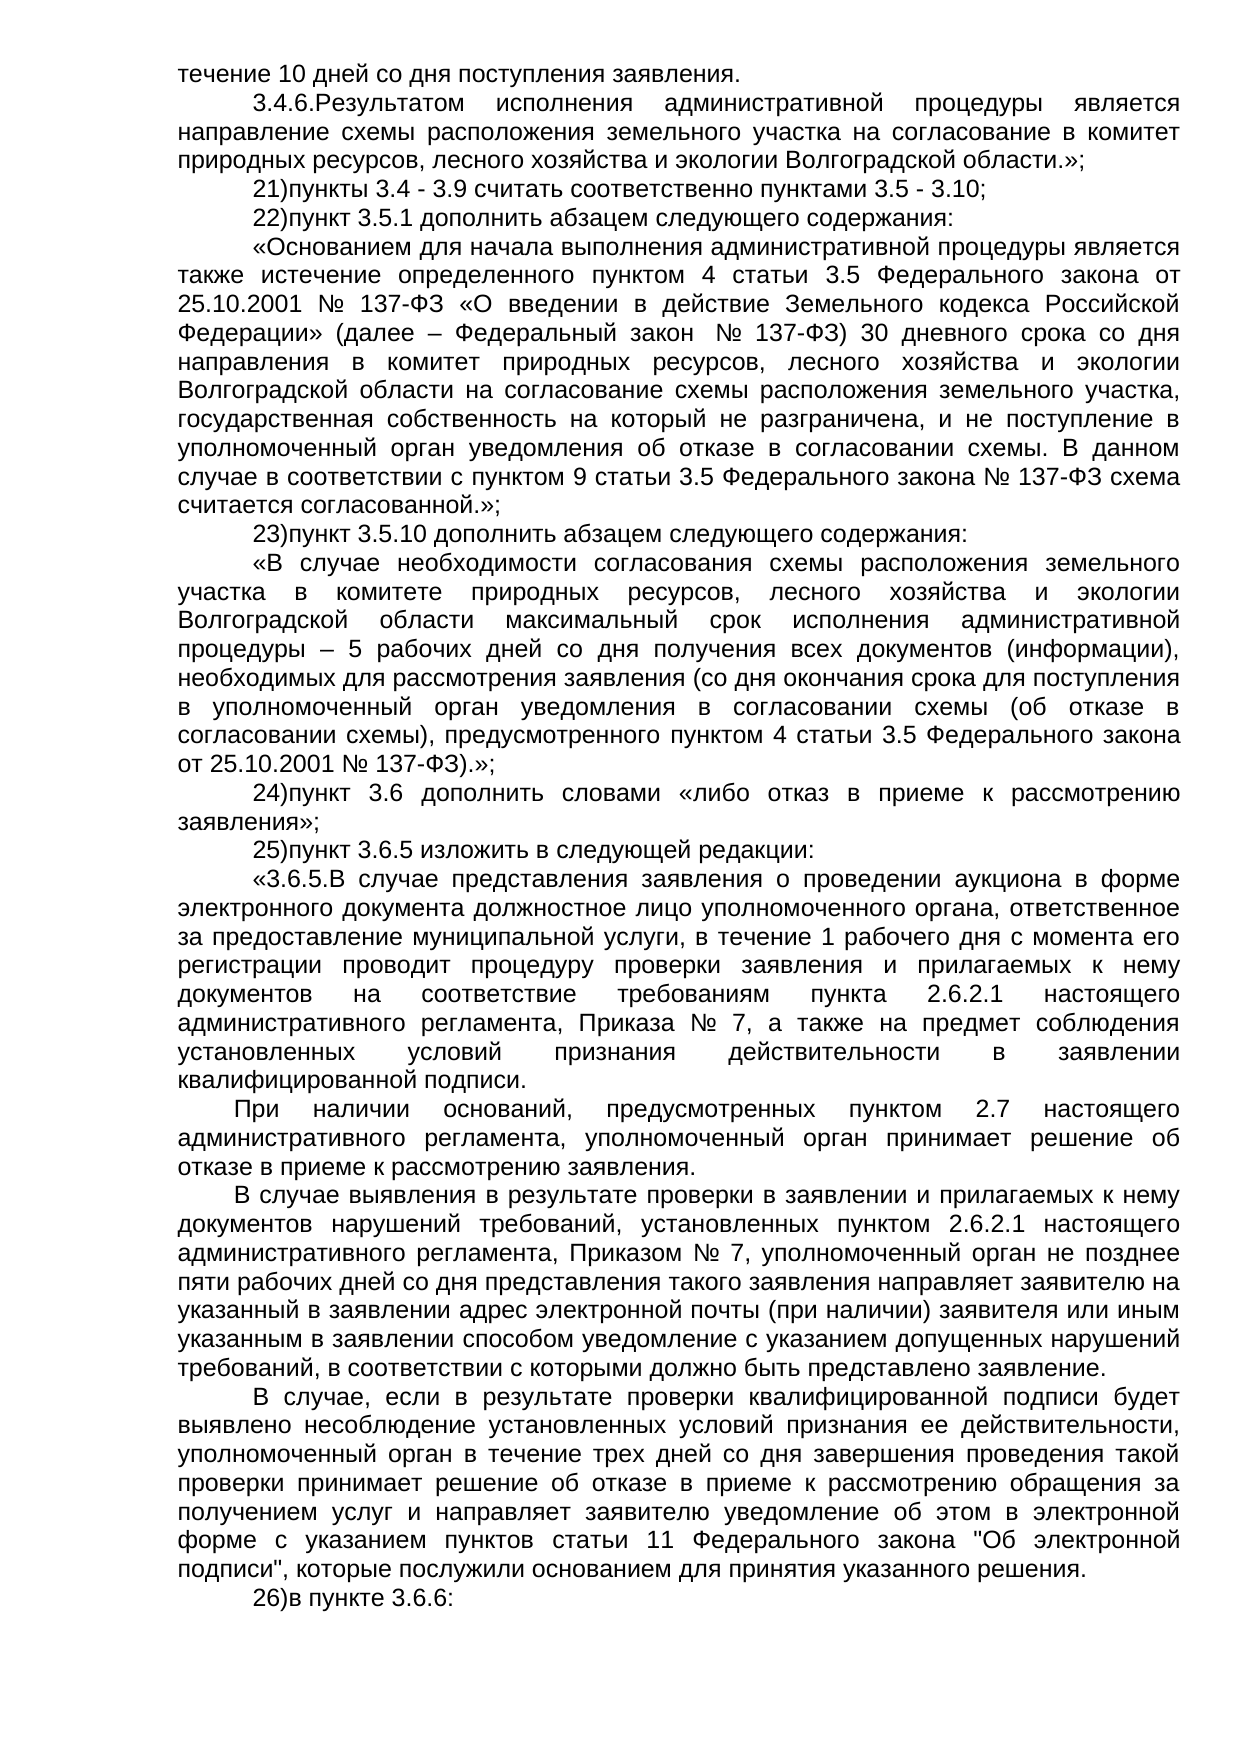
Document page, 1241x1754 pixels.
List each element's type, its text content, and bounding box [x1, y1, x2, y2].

text «Основанием для начала выполнения административной процедуры является также истечение определенного пунктом 4 статьи 3.5 Федерального закона от 25.10.2001 № 137-ФЗ «О введении в действие Земельного кодекса Российской Федерации» (далее – Федеральный закон № 137-ФЗ) 30 дневного срока со дня направления в комитет природных ресурсов, лесного хозяйства и экологии Волгоградской области на согласование схемы расположения земельного участка, государственная собственность на который не разграничена, и не поступление в уполномоченный орган уведомления об отказе в согласовании схемы. В данном случае в соответствии с пунктом 9 статьи 3.5 Федерального закона № 137-ФЗ схема считается согласованной.»; [177, 232, 1181, 519]
text 22)пункт 3.5.1 дополнить абзацем следующего содержания: [177, 203, 1181, 232]
text 3.4.6.Результатом исполнения административной процедуры является направление схемы расположения земельного участка на согласование в комитет природных ресурсов, лесного хозяйства и экологии Волгоградской области.»; [177, 88, 1181, 174]
text 26)в пункте 3.6.6: [177, 1583, 1181, 1612]
text «3.6.5.В случае представления заявления о проведении аукциона в форме электронного документа должностное лицо уполномоченного органа, ответственное за предоставление муниципальной услуги, в течение 1 рабочего дня с момента его регистрации проводит процедуру проверки заявления и прилагаемых к нему документов на соответствие требованиям пункта 2.6.2.1 настоящего административного регламента, Приказа № 7, а также на предмет соблюдения установленных условий признания действительности в заявлении квалифицированной подписи. [177, 864, 1181, 1094]
text При наличии оснований, предусмотренных пунктом 2.7 настоящего административного регламента, уполномоченный орган принимает решение об отказе в приеме к рассмотрению заявления. [177, 1094, 1181, 1180]
text В случае выявления в результате проверки в заявлении и прилагаемых к нему документов нарушений требований, установленных пунктом 2.6.2.1 настоящего административного регламента, Приказом № 7, уполномоченный орган не позднее пяти рабочих дней со дня представления такого заявления направляет заявителю на указанный в заявлении адрес электронной почты (при наличии) заявителя или иным указанным в заявлении способом уведомление с указанием допущенных нарушений требований, в соответствии с которыми должно быть представлено заявление. [177, 1180, 1181, 1382]
text 21)пункты 3.4 - 3.9 считать соответственно пунктами 3.5 - 3.10; [177, 174, 1181, 203]
text «В случае необходимости согласования схемы расположения земельного участка в комитете природных ресурсов, лесного хозяйства и экологии Волгоградской области максимальный срок исполнения административной процедуры – 5 рабочих дней со дня получения всех документов (информации), необходимых для рассмотрения заявления (со дня окончания срока для поступления в уполномоченный орган уведомления в согласовании схемы (об отказе в согласовании схемы), предусмотренного пунктом 4 статьи 3.5 Федерального закона от 25.10.2001 № 137-ФЗ).»; [177, 548, 1181, 778]
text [177, 59, 1181, 88]
text В случае, если в результате проверки квалифицированной подписи будет выявлено несоблюдение установленных условий признания ее действительности, уполномоченный орган в течение трех дней со дня завершения проведения такой проверки принимает решение об отказе в приеме к рассмотрению обращения за получением услуг и направляет заявителю уведомление об этом в электронной форме с указанием пунктов статьи 11 Федерального закона "Об электронной подписи", которые послужили основанием для принятия указанного решения. [177, 1382, 1181, 1583]
text 25)пункт 3.6.5 изложить в следующей редакции: [177, 835, 1181, 864]
text 24)пункт 3.6 дополнить словами «либо отказ в приеме к рассмотрению заявления»; [177, 778, 1181, 835]
text 23)пункт 3.5.10 дополнить абзацем следующего содержания: [177, 519, 1181, 548]
